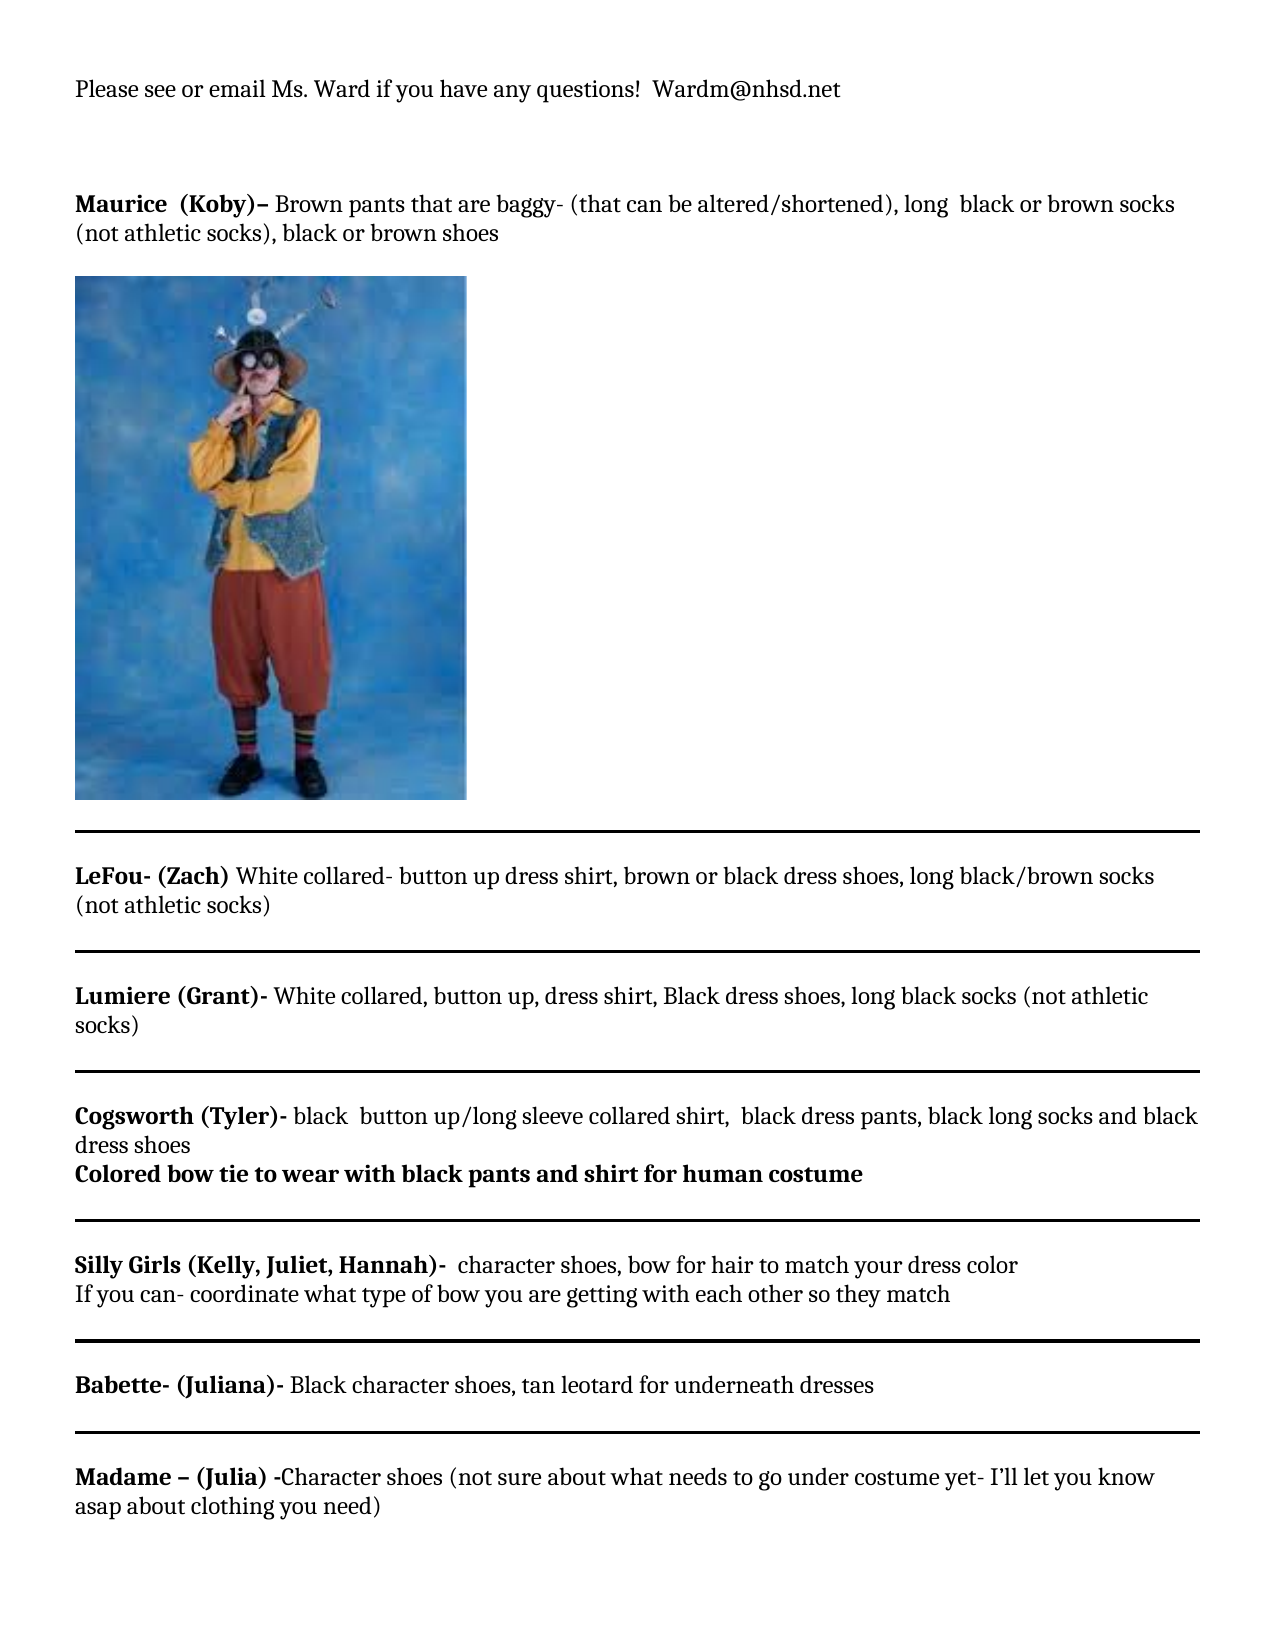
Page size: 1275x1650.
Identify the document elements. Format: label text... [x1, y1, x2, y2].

text Lumiere (Grant)- White collared, button up, dress shirt, Black dress shoes, long black socks (not athletic socks) [75, 982, 1200, 1039]
text Cogsworth (Tyler)- black button up/long sleeve collared shirt, black dress pants, black long socks and black dress shoes [75, 1102, 1200, 1160]
text Colored bow tie to wear with black pants and shirt for human costume [75, 1160, 1200, 1188]
text Silly Girls (Kelly, Juliet, Hannah)- character shoes, bow for hair to match your dress color [75, 1251, 1200, 1280]
text LeFou- (Zach) White collared- button up dress shirt, brown or black dress shoes, long black/brown socks (not athletic socks) [75, 862, 1200, 919]
picture [75, 276, 467, 800]
text Maurice (Koby)– Brown pants that are baggy- (that can be altered/shortened), long black or brown socks (not athletic socks), black or brown shoes [75, 190, 1200, 247]
text If you can- coordinate what type of bow you are getting with each other so they match [75, 1280, 1200, 1309]
text Madame – (Julia) -Character shoes (not sure about what needs to go under costume yet- I’ll let you know asap about clothing you need) [75, 1463, 1200, 1520]
text Babette- (Juliana)- Black character shoes, tan leotard for underneath dresses [75, 1371, 1200, 1400]
